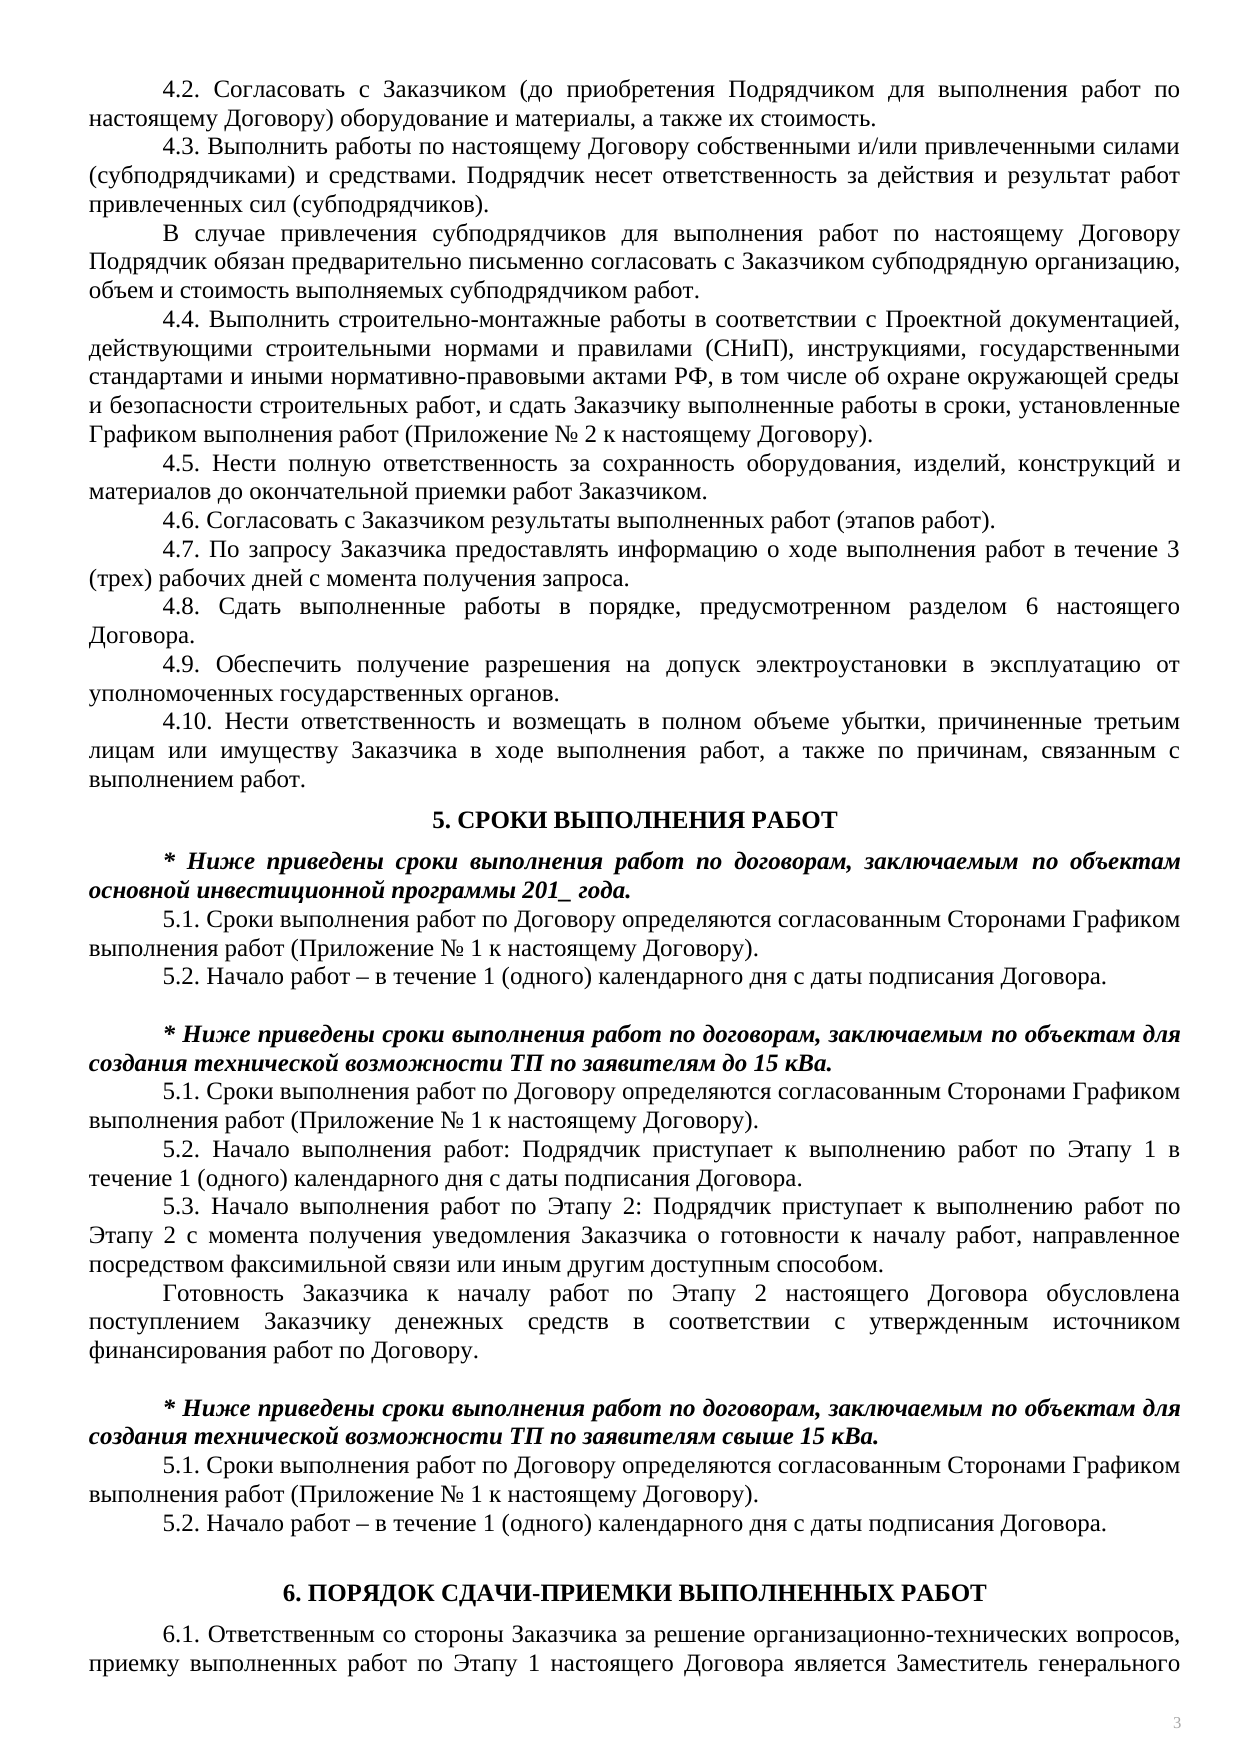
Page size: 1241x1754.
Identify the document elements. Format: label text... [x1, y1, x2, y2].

text * Ниже приведены сроки выполнения работ по договорам, заключаемым по объектам для создания технической возможности ТП по заявителям свыше 15 кВа. [89, 1393, 1181, 1450]
text 4.8. Сдать выполненные работы в порядке, предусмотренном разделом 6 настоящего Договора. [89, 591, 1181, 649]
text 4.7. По запросу Заказчика предоставлять информацию о ходе выполнения работ в течение 3 (трех) рабочих дней с момента получения запроса. [89, 534, 1181, 591]
text 4.2. Согласовать с Заказчиком (до приобретения Подрядчиком для выполнения работ по настоящему Договору) оборудование и материалы, а также их стоимость. [89, 74, 1181, 131]
text 6. ПОРЯДОК СДАЧИ-ПРИЕМКИ ВЫПОЛНЕННЫХ РАБОТ [89, 1578, 1181, 1606]
text 5.2. Начало выполнения работ: Подрядчик приступает к выполнению работ по Этапу 1 в течение 1 (одного) календарного дня с даты подписания Договора. [89, 1134, 1181, 1191]
text 5. СРОКИ ВЫПОЛНЕНИЯ РАБОТ [89, 805, 1181, 834]
text 4.6. Согласовать с Заказчиком результаты выполненных работ (этапов работ). [89, 505, 1181, 534]
text 4.10. Нести ответственность и возмещать в полном объеме убытки, причиненные третьим лицам или имуществу Заказчика в ходе выполнения работ, а также по причинам, связанным с выполнением работ. [89, 706, 1181, 793]
text 5.1. Сроки выполнения работ по Договору определяются согласованным Сторонами Графиком выполнения работ (Приложение № 1 к настоящему Договору). [89, 1450, 1181, 1508]
text Готовность Заказчика к началу работ по Этапу 2 настоящего Договора обусловлена поступлением Заказчику денежных средств в соответствии с утвержденным источником финансирования работ по Договору. [89, 1278, 1181, 1364]
text 5.1. Сроки выполнения работ по Договору определяются согласованным Сторонами Графиком выполнения работ (Приложение № 1 к настоящему Договору). [89, 904, 1181, 961]
text 5.2. Начало работ – в течение 1 (одного) календарного дня с даты подписания Договора. [89, 1508, 1181, 1536]
text * Ниже приведены сроки выполнения работ по договорам, заключаемым по объектам основной инвестиционной программы 201_ года. [89, 846, 1181, 904]
text * Ниже приведены сроки выполнения работ по договорам, заключаемым по объектам для создания технической возможности ТП по заявителям до 15 кВа. [89, 1019, 1181, 1076]
text В случае привлечения субподрядчиков для выполнения работ по настоящему Договору Подрядчик обязан предварительно письменно согласовать с Заказчиком субподрядную организацию, объем и стоимость выполняемых субподрядчиком работ. [89, 218, 1181, 304]
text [89, 1619, 1181, 1676]
text 4.9. Обеспечить получение разрешения на допуск электроустановки в эксплуатацию от уполномоченных государственных органов. [89, 649, 1181, 706]
text 5.2. Начало работ – в течение 1 (одного) календарного дня с даты подписания Договора. [89, 961, 1181, 990]
text 4.5. Нести полную ответственность за сохранность оборудования, изделий, конструкций и материалов до окончательной приемки работ Заказчиком. [89, 448, 1181, 505]
text 4.4. Выполнить строительно-монтажные работы в соответствии с Проектной документацией, действующими строительными нормами и правилами (СНиП), инструкциями, государственными стандартами и иными нормативно-правовыми актами РФ, в том числе об охране окружающей среды и безопасности строительных работ, и сдать Заказчику выполненные работы в сроки, установленные Графиком выполнения работ (Приложение № 2 к настоящему Договору). [89, 304, 1181, 448]
text 5.3. Начало выполнения работ по Этапу 2: Подрядчик приступает к выполнению работ по Этапу 2 с момента получения уведомления Заказчика о готовности к началу работ, направленное посредством факсимильной связи или иным другим доступным способом. [89, 1191, 1181, 1278]
text 5.1. Сроки выполнения работ по Договору определяются согласованным Сторонами Графиком выполнения работ (Приложение № 1 к настоящему Договору). [89, 1076, 1181, 1134]
text 4.3. Выполнить работы по настоящему Договору собственными и/или привлеченными силами (субподрядчиками) и средствами. Подрядчик несет ответственность за действия и результат работ привлеченных сил (субподрядчиков). [89, 131, 1181, 218]
